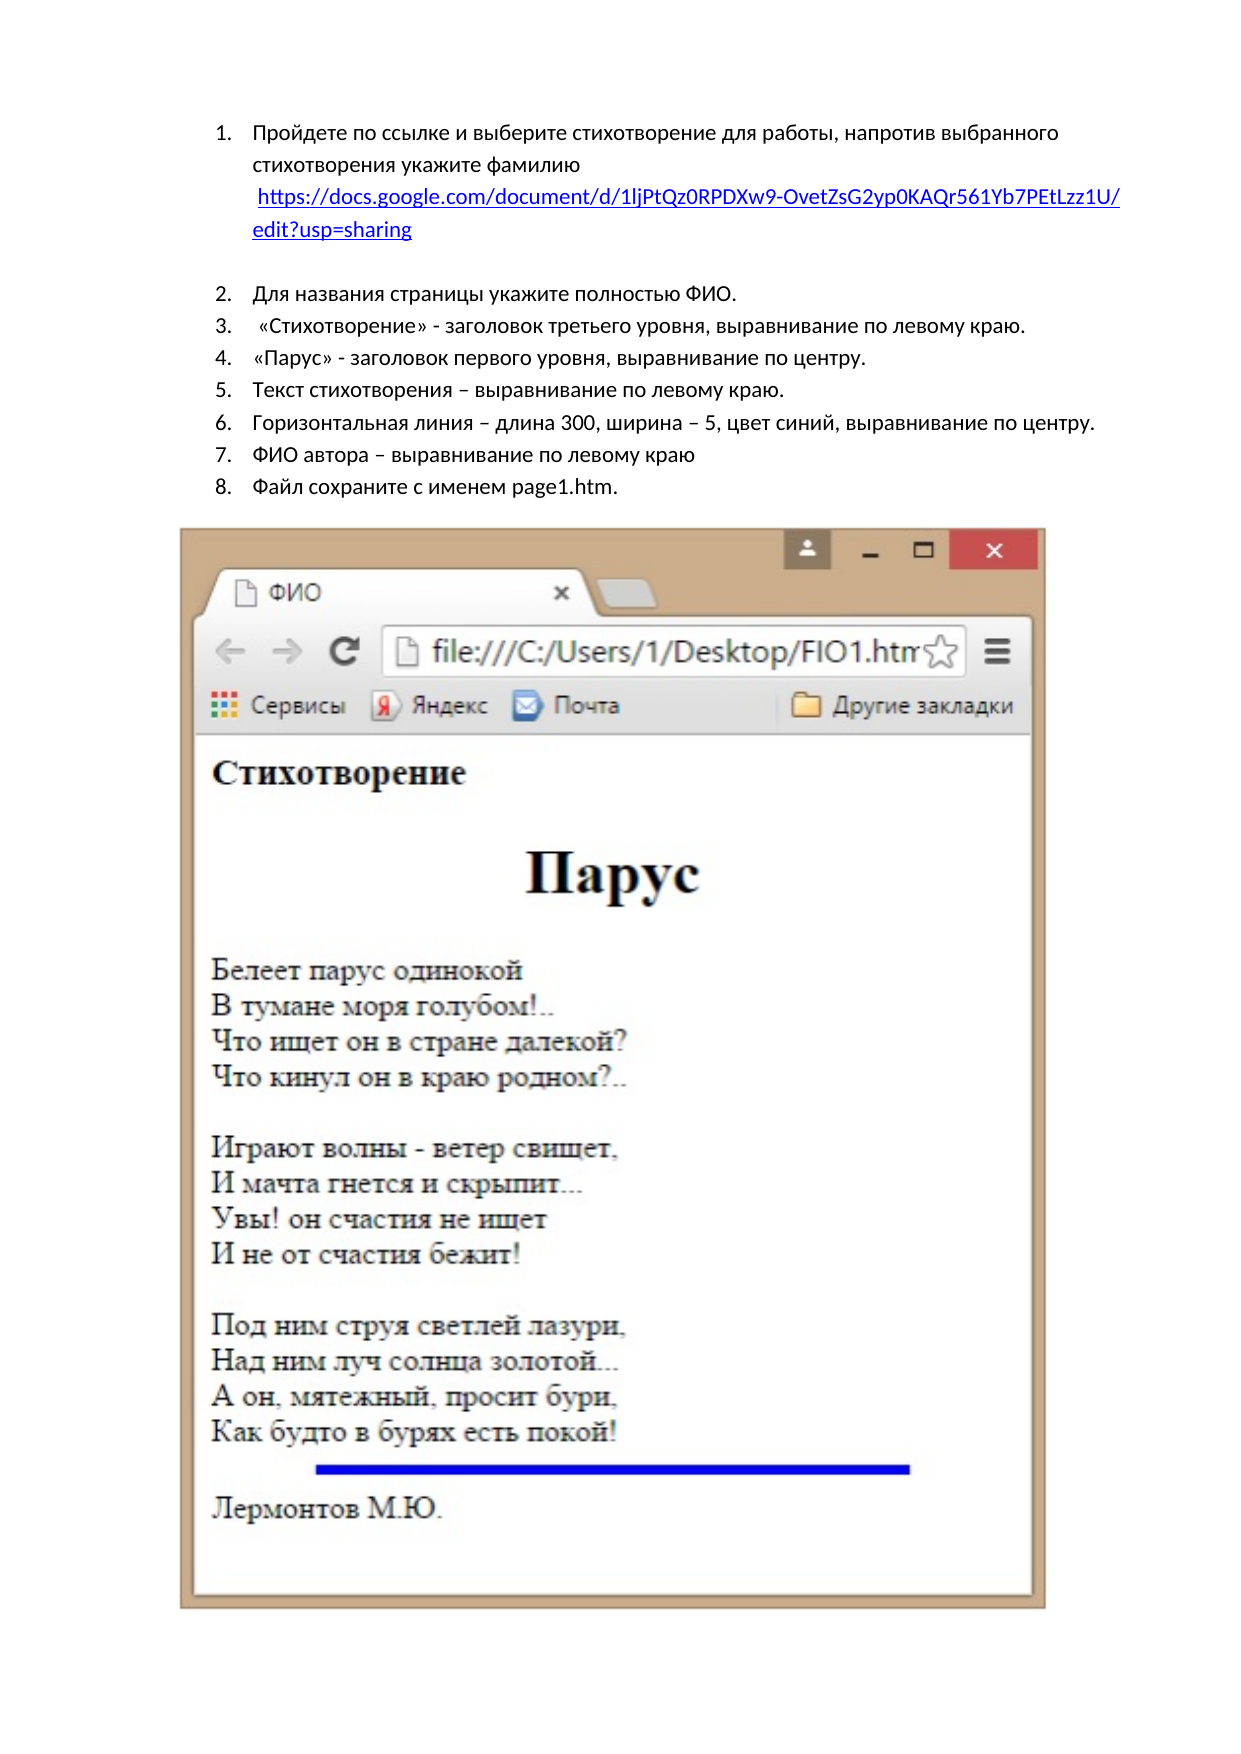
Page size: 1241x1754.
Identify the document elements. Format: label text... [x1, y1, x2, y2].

list ФИО автора – выравнивание по левому краю [215, 440, 1152, 468]
list Файл сохраните с именем page1.htm. [215, 472, 1152, 500]
picture [177, 525, 1063, 1618]
list https://docs.google.com/document/d/1ljPtQz0RPDXw9-OvetZsG2yp0KAQr561Yb7PEtLzz1U/edit?usp=sharing [252, 182, 1152, 243]
list Горизонтальная линия – длина 300, ширина – 5, цвет синий, выравнивание по центру. [215, 408, 1152, 436]
list «Стихотворение» - заголовок третьего уровня, выравнивание по левому краю. [215, 311, 1152, 339]
list Для названия страницы укажите полностью ФИО. [215, 279, 1152, 307]
list Текст стихотворения – выравнивание по левому краю. [215, 376, 1152, 404]
list Пройдете по ссылке и выберите стихотворение для работы, напротив выбранного стихотворения укажите фамилию [215, 118, 1152, 178]
list «Парус» - заголовок первого уровня, выравнивание по центру. [215, 343, 1152, 371]
